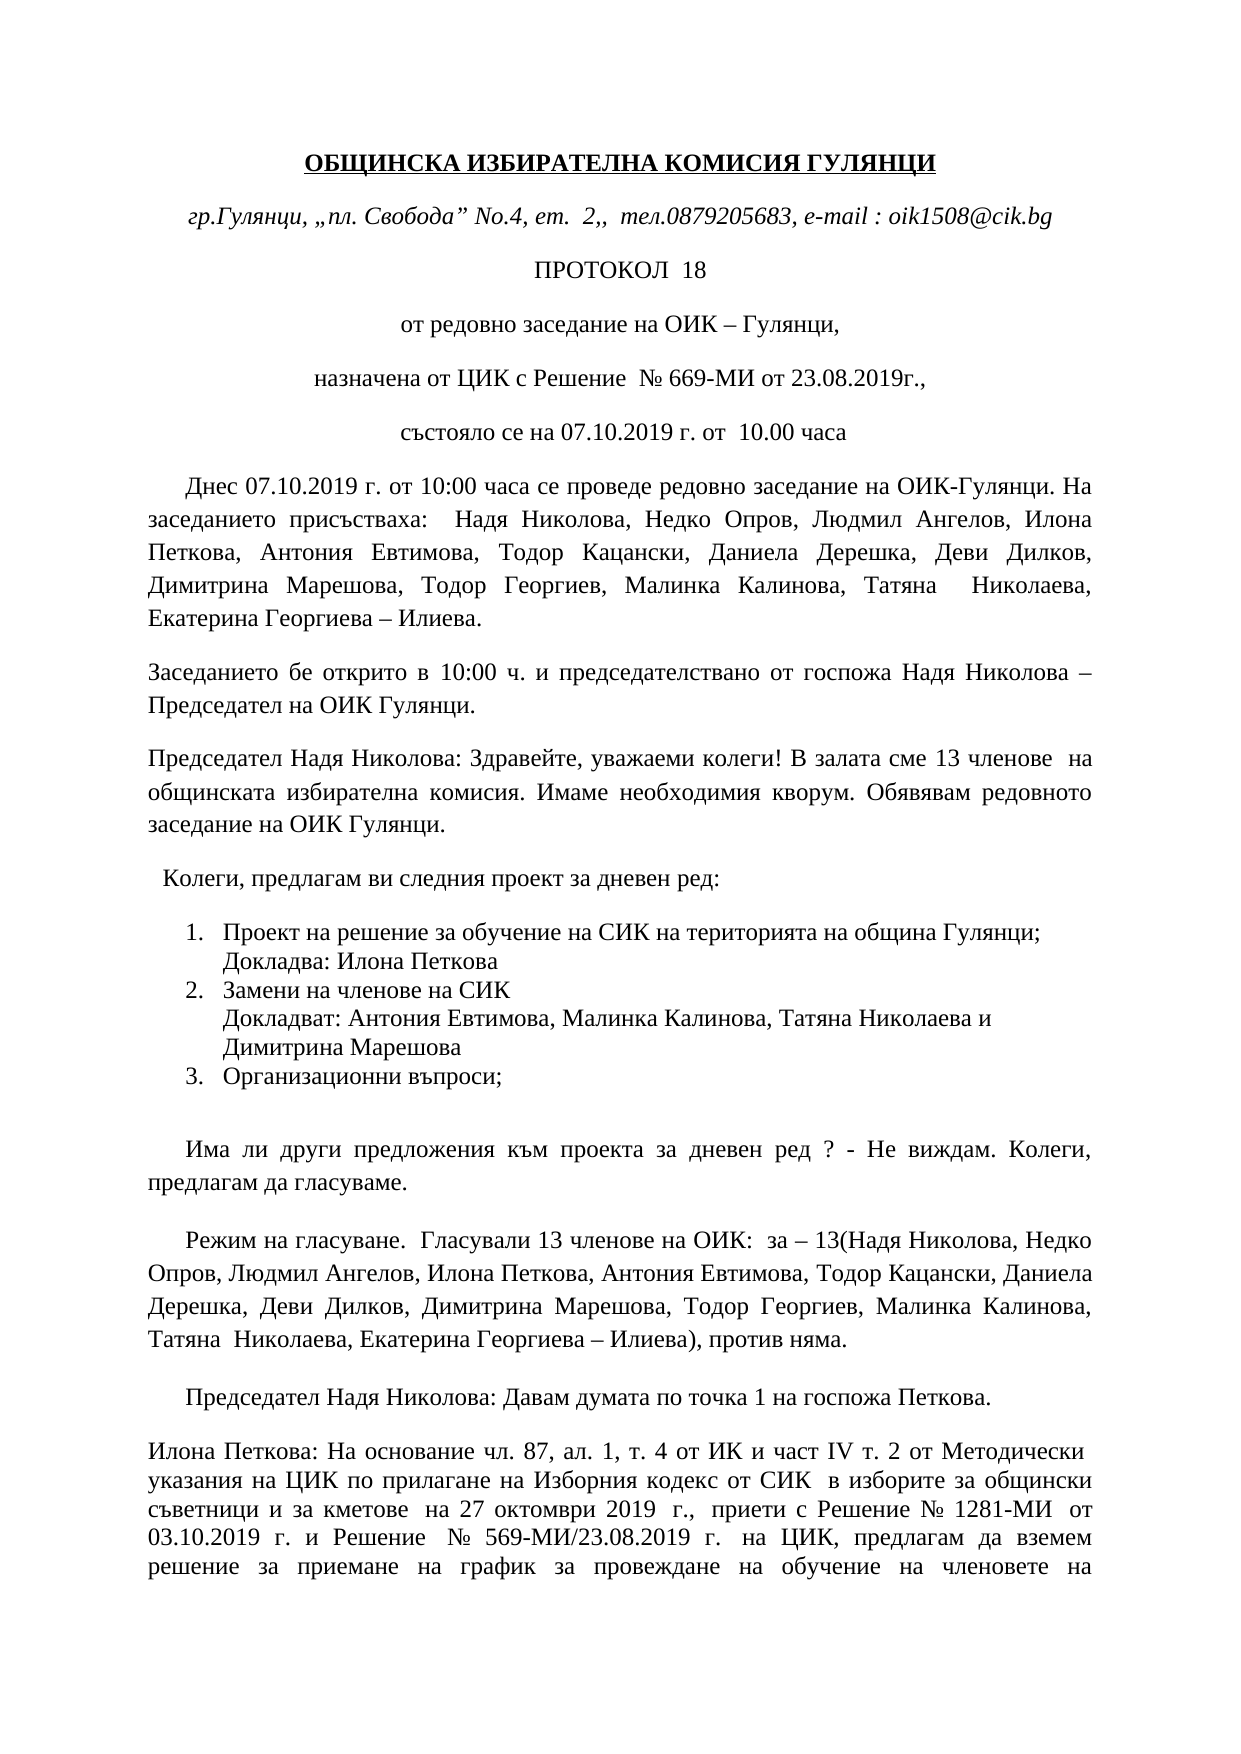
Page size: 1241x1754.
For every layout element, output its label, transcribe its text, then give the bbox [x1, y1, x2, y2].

text Колеги, предлагам ви следния проект за дневен ред: [148, 863, 1093, 892]
text състояло се на 07.10.2019 г. от 10.00 часа [148, 417, 1093, 446]
text Има ли други предложения към проекта за дневен ред ? - Не виждам. Колеги, предлагам да гласуваме. [148, 1134, 1093, 1196]
text от редовно заседание на ОИК – Гулянци, [148, 309, 1093, 338]
text OБЩИНСКА ИЗБИРАТЕЛНА КОМИСИЯ ГУЛЯНЦИ [148, 148, 1093, 176]
list Организационни въпроси; [185, 1061, 1093, 1090]
text гр.Гулянци, „пл. Свобода” No.4, ет. 2,, тел.0879205683, e-mail : oik1508@cik.bg [148, 201, 1093, 230]
list Докладва: Илона Петкова [223, 946, 1093, 975]
text Председател Надя Николова: Давам думата по точка 1 на госпожа Петкова. [148, 1382, 1093, 1411]
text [148, 1436, 1093, 1580]
text ПРОТОКОЛ 18 [148, 255, 1093, 284]
list Замени на членове на СИК [185, 975, 1093, 1003]
text назначена от ЦИК с Решение № 669-МИ от 23.08.2019г., [148, 363, 1093, 392]
list Проект на решение за обучение на СИК на територията на община Гулянци; [185, 917, 1093, 946]
list Докладват: Антония Евтимова, Малинка Калинова, Татяна Николаева и Димитрина Марешова [223, 1003, 1093, 1061]
text Председател Надя Николова: Здравейте, уважаеми колеги! В залата сме 13 членoве на общинската избирателна комисия. Имаме необходимия кворум. Обявявам редовното заседание на ОИК Гулянци. [148, 743, 1093, 838]
text Днес 07.10.2019 г. от 10:00 часа се проведе редовно заседание на ОИК-Гулянци. На заседанието присъстваха: Надя Николова, Недко Опров, Людмил Ангелов, Илона Петкова, Антония Евтимова, Тодор Кацански, Даниела Дерешка, Деви Дилков, Димитрина Марешова, Тодор Георгиев, Малинка Калинова, Татяна Николаева, Екатерина Георгиева – Илиева. [148, 471, 1093, 632]
text Заседанието бе открито в 10:00 ч. и председателствано от госпожа Надя Николова – Председател на ОИК Гулянци. [148, 657, 1093, 718]
